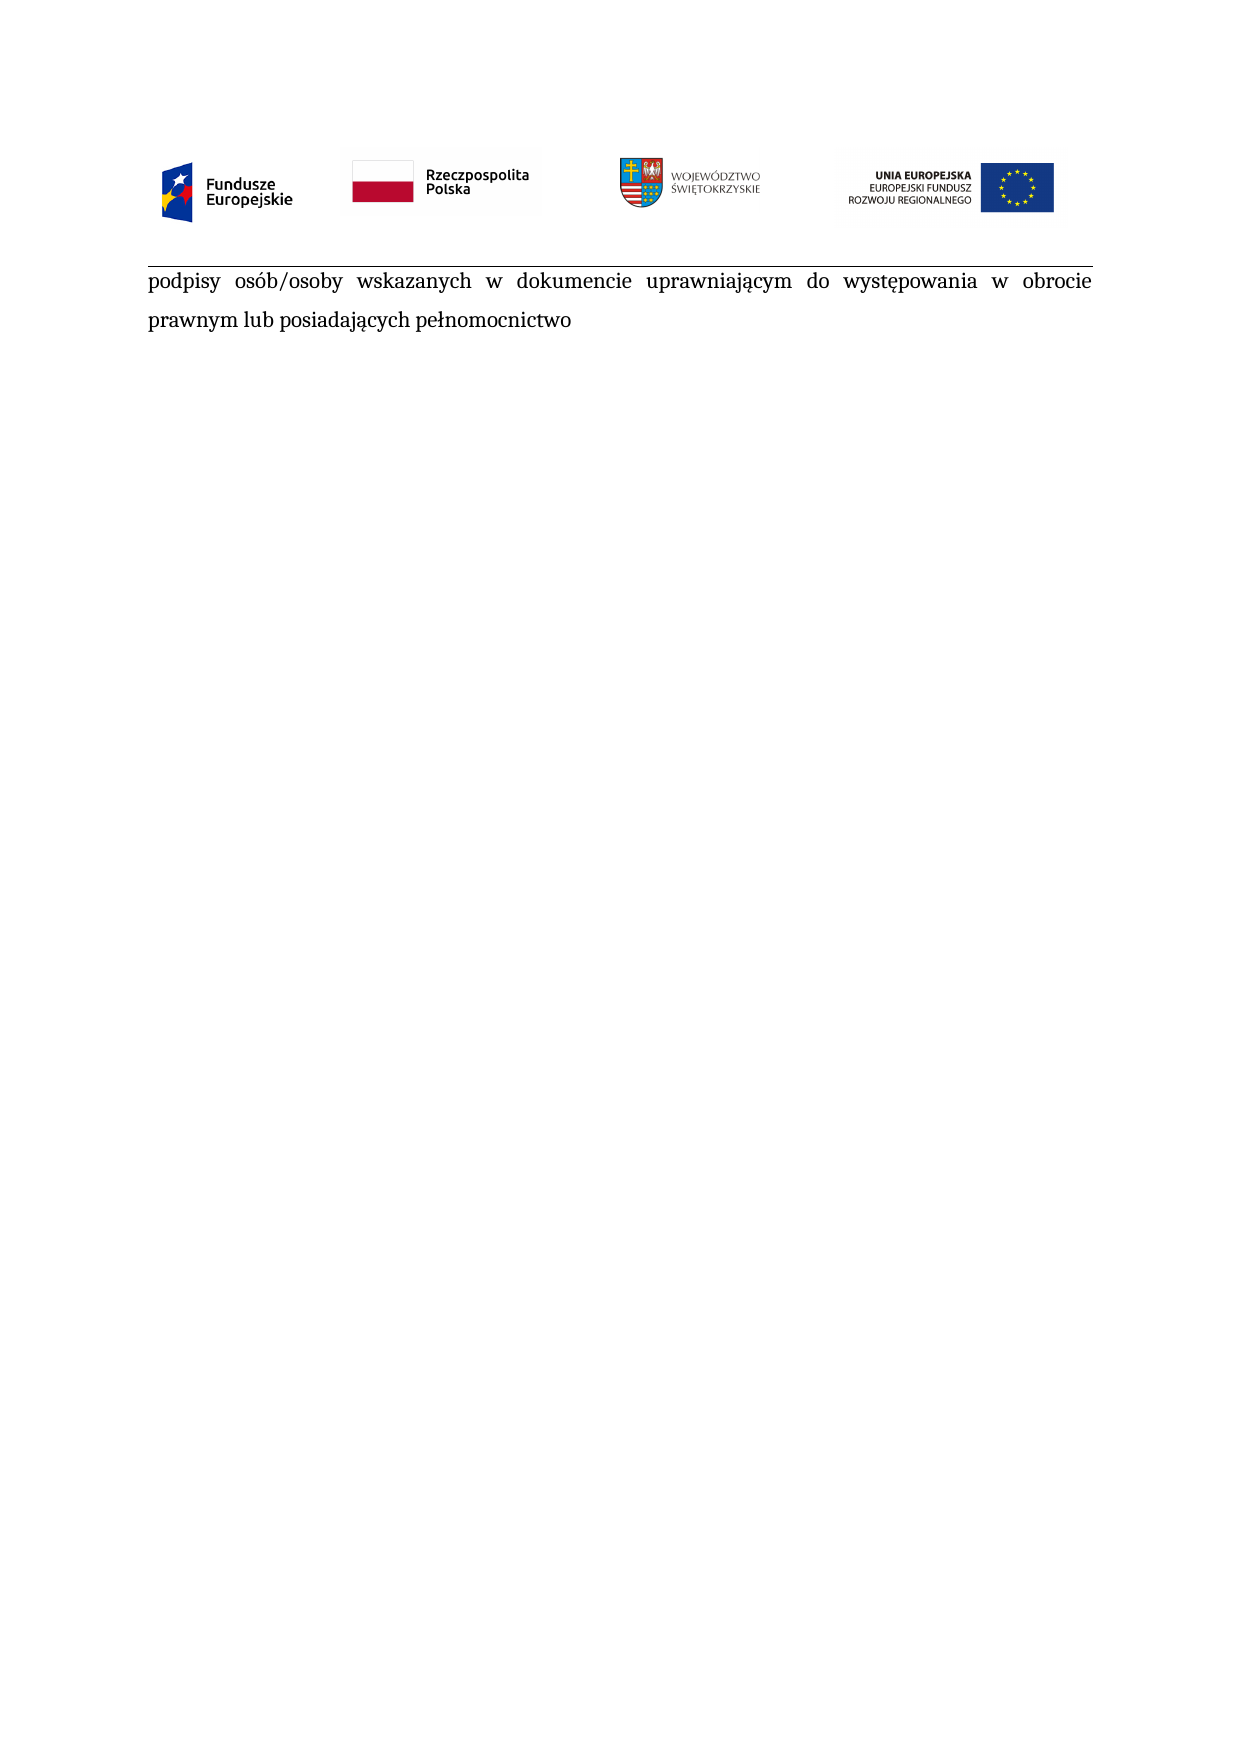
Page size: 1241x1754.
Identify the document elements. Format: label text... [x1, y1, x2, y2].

text podpisy osób/osoby wskazanych w dokumencie uprawniającym do występowania w obrocie prawnym lub posiadających pełnomocnictwo [148, 267, 1093, 333]
picture [339, 147, 542, 216]
picture [620, 147, 760, 213]
picture [834, 147, 1068, 228]
picture [147, 147, 307, 237]
